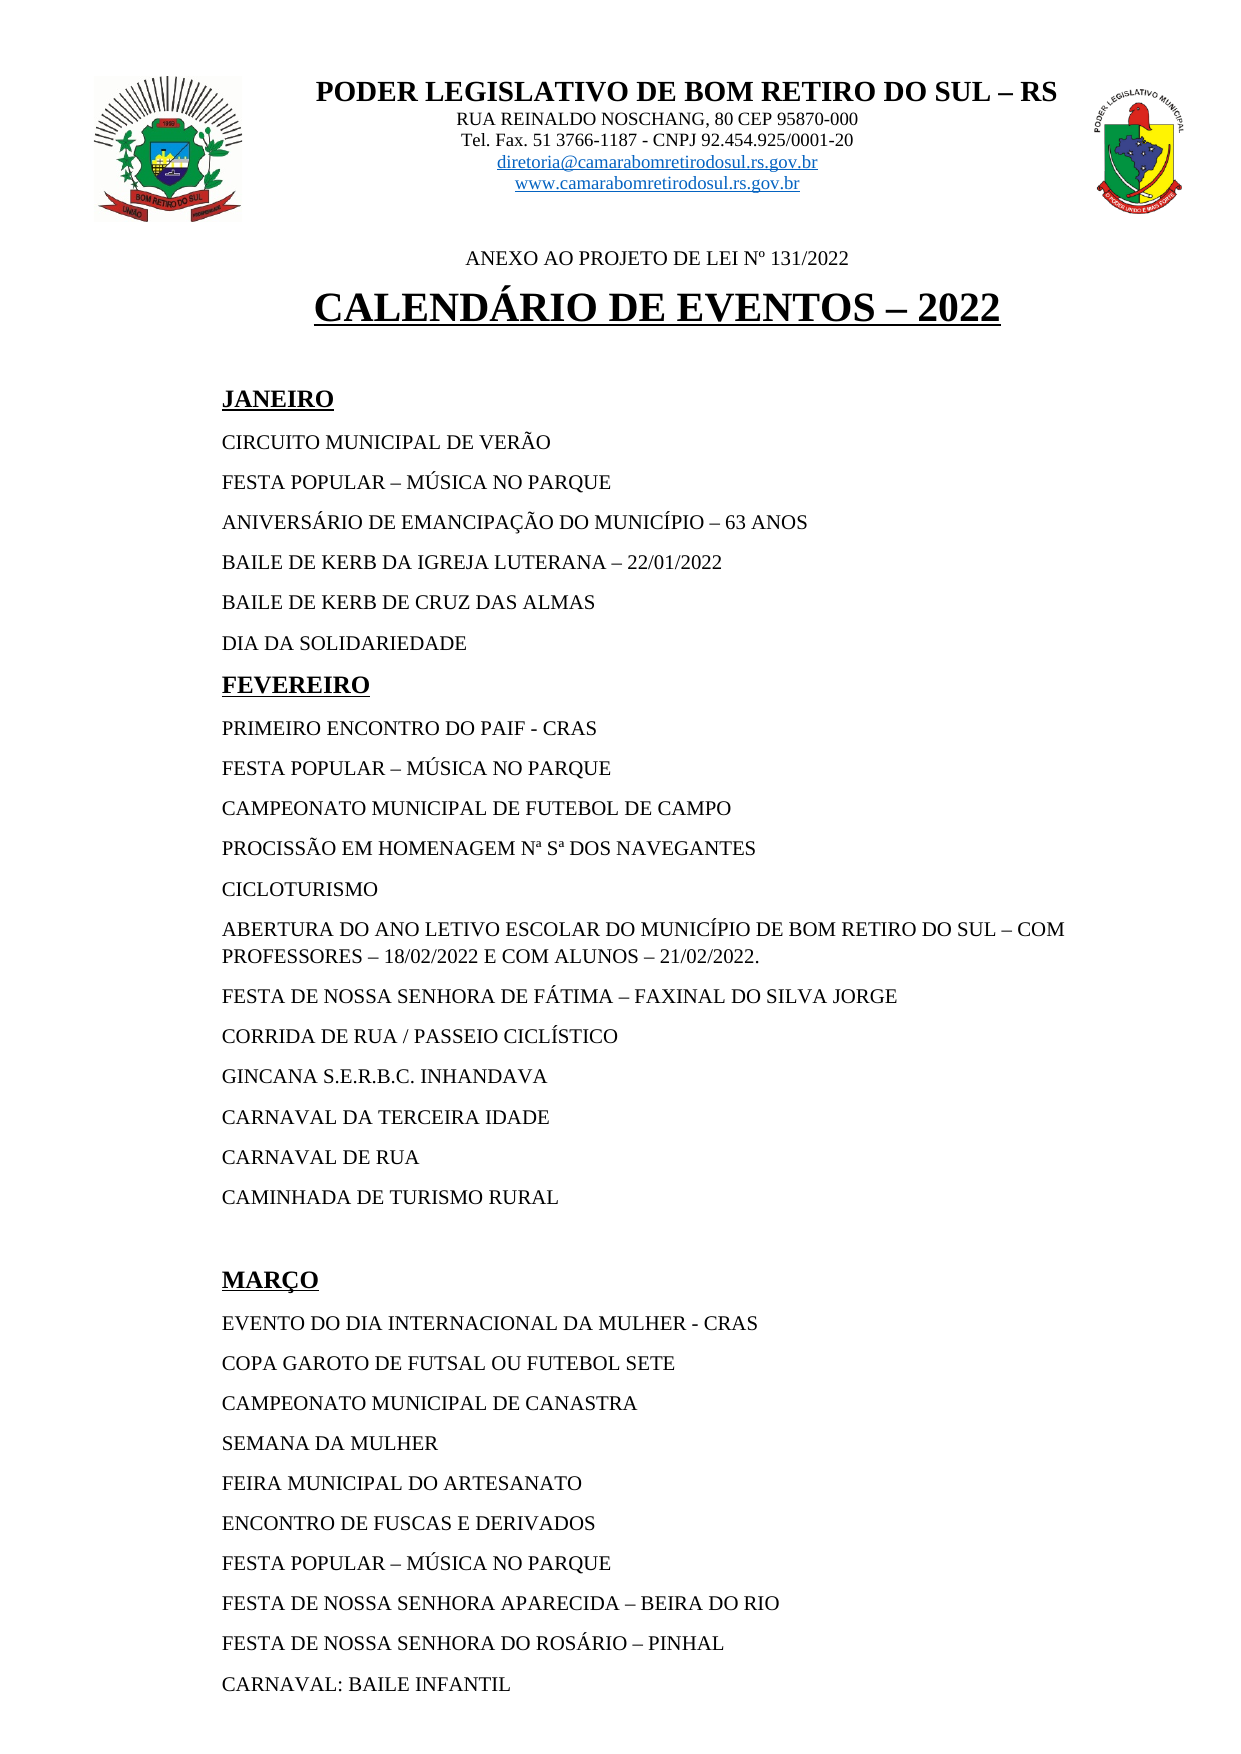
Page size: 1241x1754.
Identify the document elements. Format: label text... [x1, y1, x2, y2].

text PROCISSÃO EM HOMENAGEM Nª Sª DOS NAVEGANTES [222, 836, 1093, 860]
text CAMPEONATO MUNICIPAL DE FUTEBOL DE CAMPO [222, 796, 1093, 820]
text BAILE DE KERB DA IGREJA LUTERANA – 22/01/2022 [222, 550, 1093, 574]
text CARNAVAL DA TERCEIRA IDADE [222, 1104, 1093, 1129]
text FESTA POPULAR – MÚSICA NO PARQUE [222, 470, 1093, 494]
text ABERTURA DO ANO LETIVO ESCOLAR DO MUNICÍPIO DE BOM RETIRO DO SUL – COM PROFESSORES – 18/02/2022 E COM ALUNOS – 21/02/2022. [222, 917, 1093, 968]
text FESTA DE NOSSA SENHORA APARECIDA – BEIRA DO RIO [222, 1591, 1093, 1615]
picture [93, 76, 243, 222]
picture [1094, 89, 1184, 214]
text FESTA DE NOSSA SENHORA DO ROSÁRIO – PINHAL [222, 1631, 1093, 1655]
text COPA GAROTO DE FUTSAL OU FUTEBOL SETE [222, 1351, 1093, 1375]
text BAILE DE KERB DE CRUZ DAS ALMAS [222, 590, 1093, 614]
text CAMINHADA DE TURISMO RURAL [222, 1185, 1093, 1209]
text CARNAVAL DE RUA [222, 1145, 1093, 1169]
text CAMPEONATO MUNICIPAL DE CANASTRA [222, 1391, 1093, 1415]
text CICLOTURISMO [222, 876, 1093, 901]
text EVENTO DO DIA INTERNACIONAL DA MULHER - CRAS [222, 1311, 1093, 1334]
text CALENDÁRIO DE EVENTOS – 2022 [222, 282, 1093, 330]
text CARNAVAL: BAILE INFANTIL [222, 1671, 1093, 1696]
text ENCONTRO DE FUSCAS E DERIVADOS [222, 1511, 1093, 1535]
text FESTA POPULAR – MÚSICA NO PARQUE [222, 756, 1093, 780]
text ANEXO AO PROJETO DE LEI Nº 131/2022 [222, 246, 1093, 270]
text FESTA DE NOSSA SENHORA DE FÁTIMA – FAXINAL DO SILVA JORGE [222, 984, 1093, 1008]
text FEIRA MUNICIPAL DO ARTESANATO [222, 1471, 1093, 1495]
text CORRIDA DE RUA / PASSEIO CICLÍSTICO [222, 1024, 1093, 1048]
text GINCANA S.E.R.B.C. INHANDAVA [222, 1064, 1093, 1088]
text PRIMEIRO ENCONTRO DO PAIF - CRAS [222, 716, 1093, 740]
text CIRCUITO MUNICIPAL DE VERÃO [222, 430, 1093, 454]
text FEVEREIRO [222, 671, 1093, 699]
text FESTA POPULAR – MÚSICA NO PARQUE [222, 1551, 1093, 1575]
text SEMANA DA MULHER [222, 1431, 1093, 1455]
text JANEIRO [222, 384, 1093, 413]
text DIA DA SOLIDARIEDADE [222, 630, 1093, 654]
text MARÇO [222, 1265, 1093, 1294]
text ANIVERSÁRIO DE EMANCIPAÇÃO DO MUNICÍPIO – 63 ANOS [222, 510, 1093, 534]
